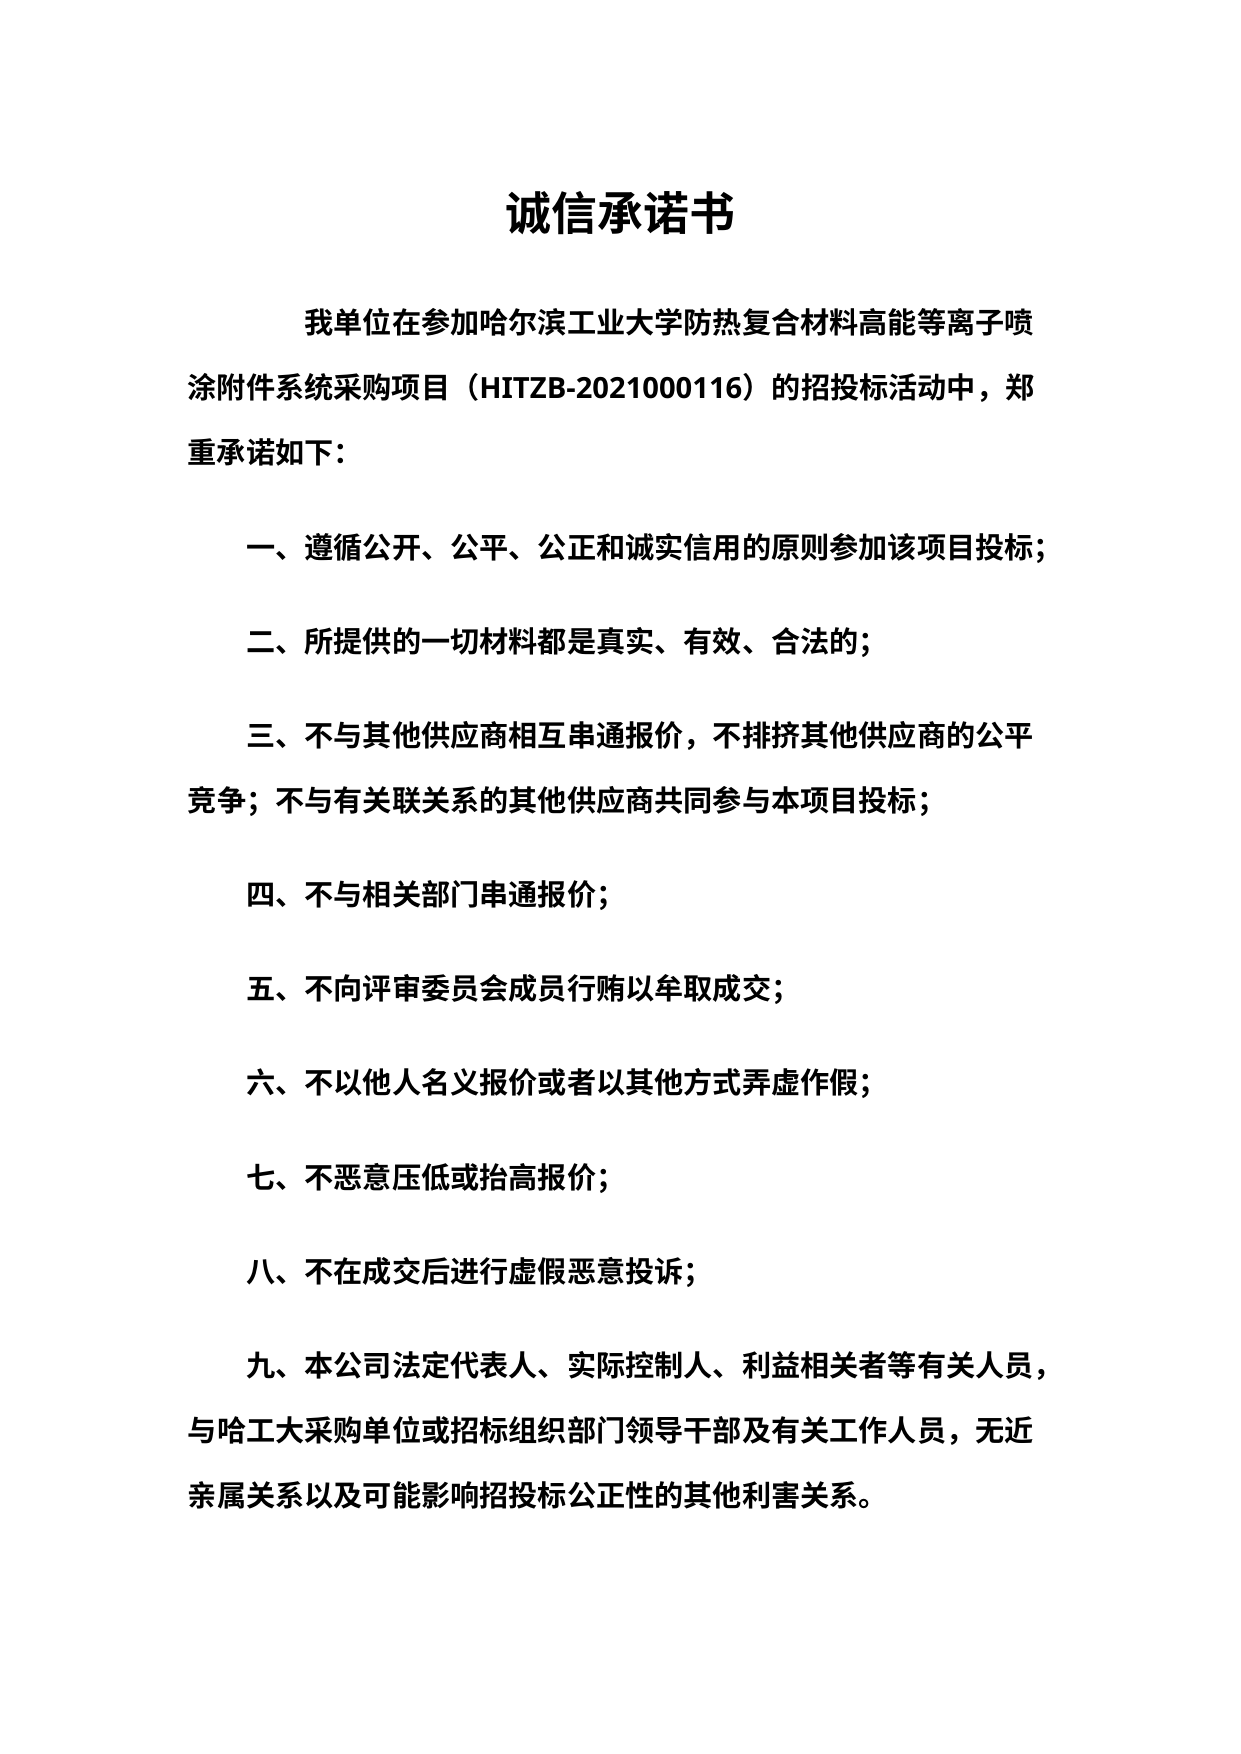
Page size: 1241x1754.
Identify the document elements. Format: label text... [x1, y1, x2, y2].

text 二、所提供的一切材料都是真实、有效、合法的； [188, 607, 1053, 672]
text 七、不恶意压低或抬高报价； [188, 1143, 1053, 1208]
text 三、不与其他供应商相互串通报价，不排挤其他供应商的公平竞争；不与有关联关系的其他供应商共同参与本项目投标； [188, 701, 1053, 831]
text 诚信承诺书 [187, 162, 1053, 259]
text 我单位在参加哈尔滨工业大学防热复合材料高能等离子喷涂附件系统采购项目（HITZB-2021000116）的招投标活动中，郑重承诺如下： [187, 289, 1053, 484]
text 六、不以他人名义报价或者以其他方式弄虚作假； [188, 1049, 1053, 1114]
text 八、不在成交后进行虚假恶意投诉； [188, 1237, 1053, 1302]
text 九、本公司法定代表人、实际控制人、利益相关者等有关人员，与哈工大采购单位或招标组织部门领导干部及有关工作人员，无近亲属关系以及可能影响招投标公正性的其他利害关系。 [188, 1331, 1053, 1526]
text 一、遵循公开、公平、公正和诚实信用的原则参加该项目投标； [188, 513, 1053, 578]
text 四、不与相关部门串通报价； [188, 860, 1053, 925]
text 五、不向评审委员会成员行贿以牟取成交； [188, 954, 1053, 1019]
